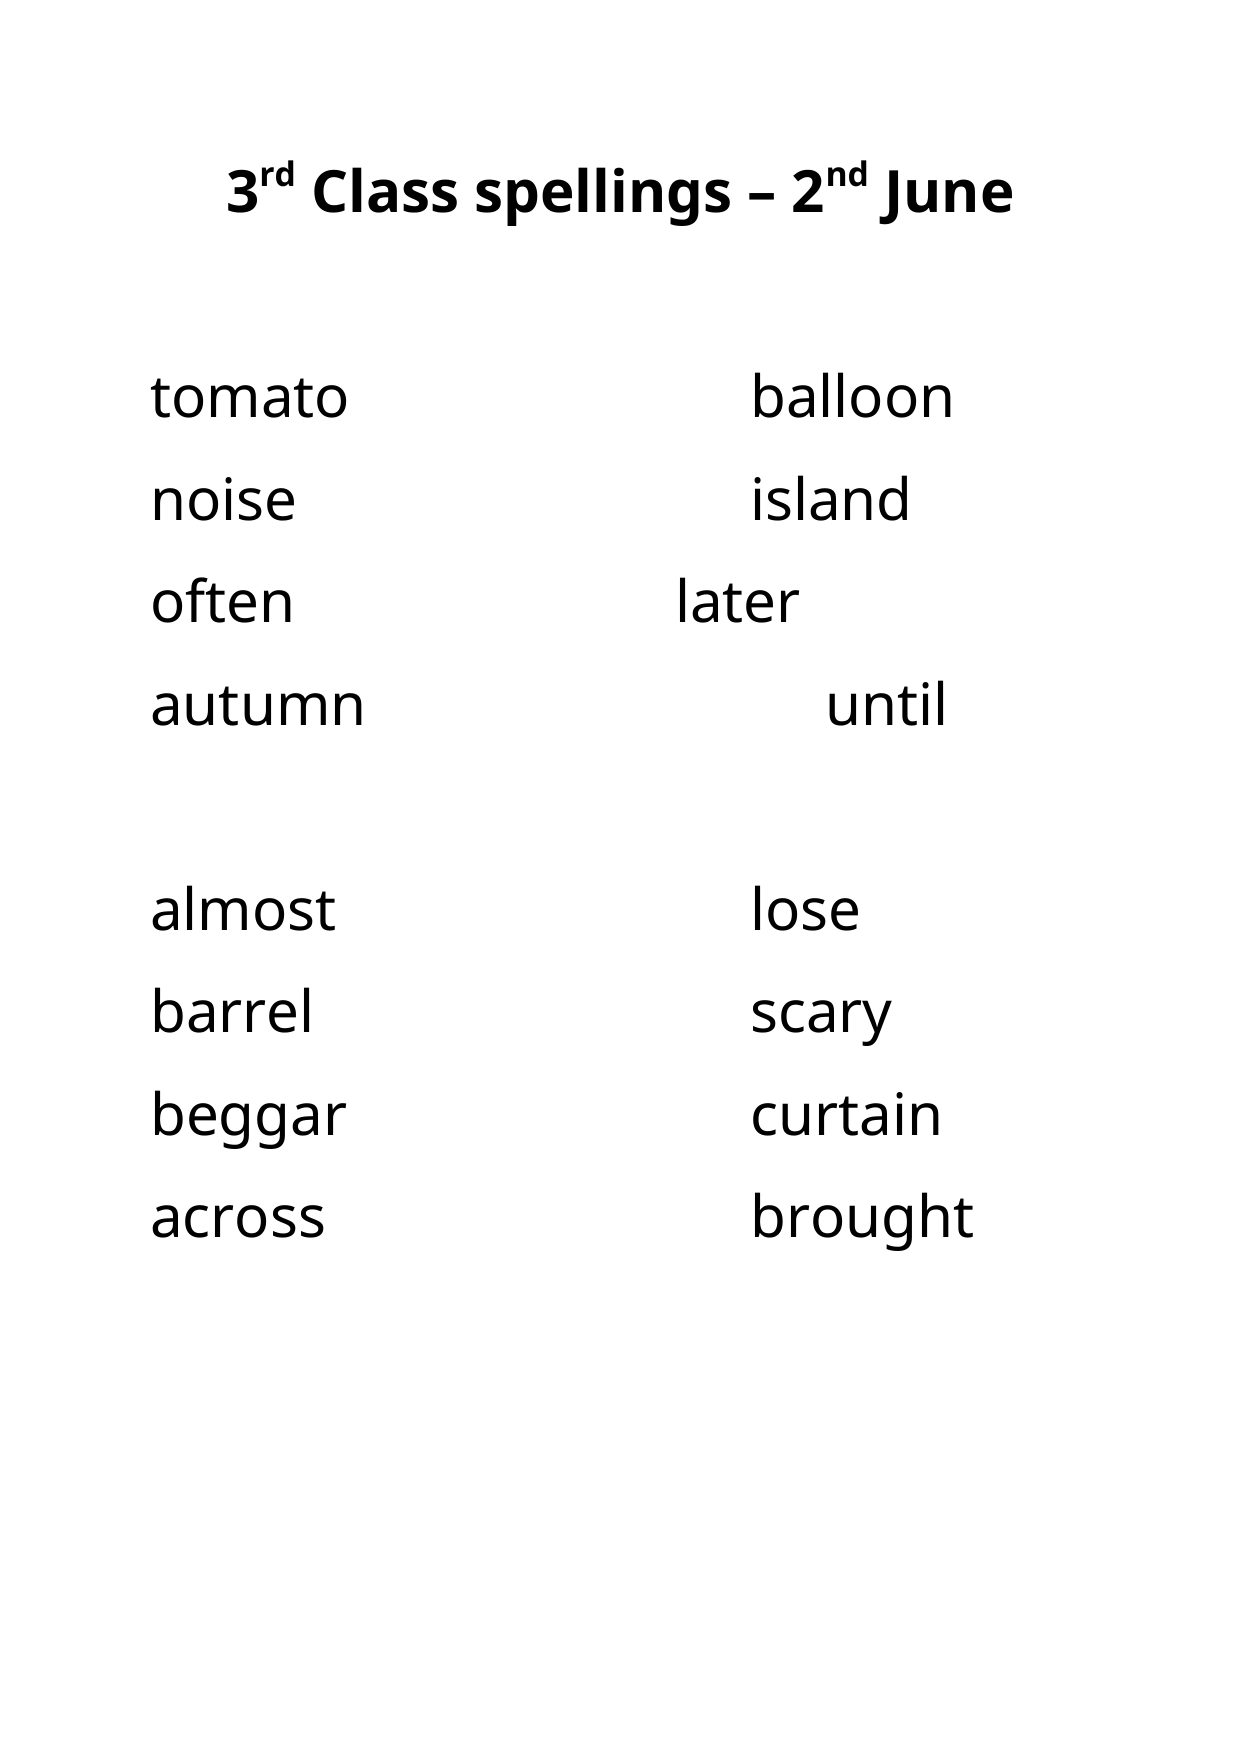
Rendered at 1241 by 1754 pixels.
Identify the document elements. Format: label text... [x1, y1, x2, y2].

text tomato balloon [150, 355, 1090, 434]
text autumn until [150, 662, 1090, 742]
text barrel scary [150, 970, 1090, 1049]
text 3rd Class spellings – 2nd June [150, 150, 1090, 229]
text across brought [150, 1175, 1090, 1254]
text beggar curtain [150, 1072, 1090, 1152]
text noise island [150, 457, 1090, 537]
text often later [150, 560, 1090, 639]
text almost lose [150, 867, 1090, 947]
